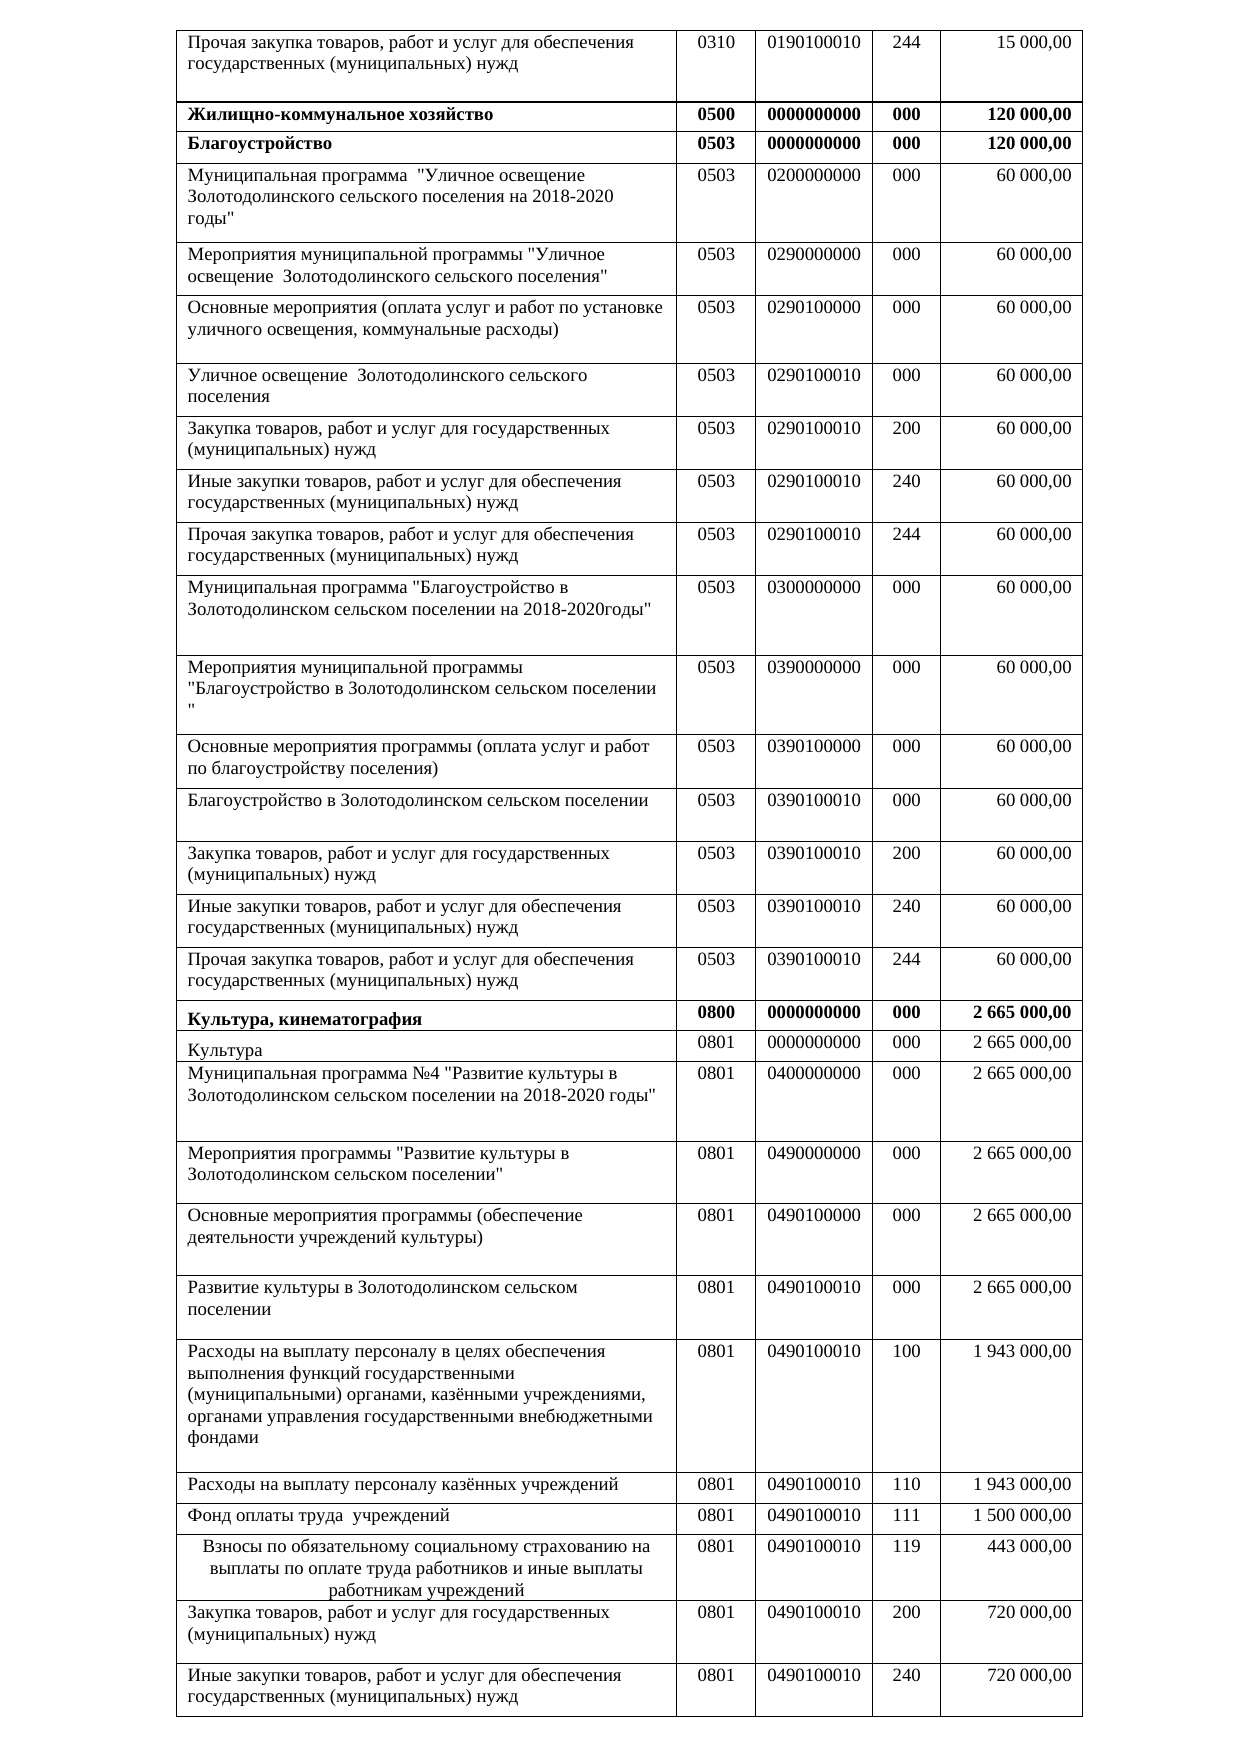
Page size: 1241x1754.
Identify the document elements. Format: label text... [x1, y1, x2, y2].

table_cell 0503 [677, 789, 755, 841]
table_cell 000 [873, 1031, 940, 1061]
table_cell 000 [873, 243, 940, 295]
table_cell 0290100010 [756, 364, 872, 416]
table_cell 240 [873, 470, 940, 522]
table_cell 000 [873, 1204, 940, 1275]
table_cell Иные закупки товаров, работ и услуг для обеспечения государственных (муниципальных) нужд [177, 1664, 676, 1716]
table_cell Муниципальная программа "Уличное освещение Золотодолинского сельского поселения на 2018-2020 годы" [177, 164, 676, 242]
table_cell 1 500 000,00 [941, 1504, 1082, 1534]
table_cell 0503 [677, 735, 755, 787]
table_cell 0490100010 [756, 1535, 872, 1600]
table_cell 0800 [677, 1001, 755, 1029]
table_cell 0503 [677, 470, 755, 522]
table_cell 0503 [677, 895, 755, 947]
table_cell 0490100010 [756, 1601, 872, 1662]
table_cell 119 [873, 1535, 940, 1600]
table_cell 720 000,00 [941, 1664, 1082, 1716]
table_cell Муниципальная программа №4 "Развитие культуры в Золотодолинском сельском поселении на 2018-2020 годы" [177, 1062, 676, 1141]
table_cell 60 000,00 [941, 576, 1082, 654]
table_cell 60 000,00 [941, 470, 1082, 522]
table_cell Благоустройство в Золотодолинском сельском поселении [177, 789, 676, 841]
table_cell 720 000,00 [941, 1601, 1082, 1662]
table_cell 0503 [677, 164, 755, 242]
table_cell 0200000000 [756, 164, 872, 242]
table_cell 0801 [677, 1664, 755, 1716]
table_cell 2 665 000,00 [941, 1031, 1082, 1061]
table_cell 000 [873, 735, 940, 787]
table_cell 0300000000 [756, 576, 872, 654]
table_cell 60 000,00 [941, 948, 1082, 1000]
table_cell Фонд оплаты труда учреждений [177, 1504, 676, 1534]
table_cell Закупка товаров, работ и услуг для государственных (муниципальных) нужд [177, 842, 676, 894]
table_cell 0801 [677, 1142, 755, 1203]
table_cell 000 [873, 103, 940, 131]
table_cell 0503 [677, 364, 755, 416]
table_cell 2 665 000,00 [941, 1204, 1082, 1275]
table_cell 0801 [677, 1276, 755, 1339]
table_cell 0390100010 [756, 948, 872, 1000]
table_cell 000 [873, 1001, 940, 1029]
table_cell Основные мероприятия программы (оплата услуг и работ по благоустройству поселения) [177, 735, 676, 787]
table_cell 60 000,00 [941, 296, 1082, 362]
table_cell 240 [873, 895, 940, 947]
table_cell Мероприятия муниципальной программы "Уличное освещение Золотодолинского сельского поселения" [177, 243, 676, 295]
table_cell 60 000,00 [941, 895, 1082, 947]
table_cell 110 [873, 1473, 940, 1503]
table_cell 0801 [677, 1340, 755, 1472]
table_cell Развитие культуры в Золотодолинском сельском поселении [177, 1276, 676, 1339]
table_cell Расходы на выплату персоналу в целях обеспечения выполнения функций государственными (муниципальными) органами, казёнными учреждениями, органами управления государственными внебюджетными фондами [177, 1340, 676, 1472]
table_cell 000 [873, 576, 940, 654]
table_cell 000 [873, 296, 940, 362]
table_cell 60 000,00 [941, 656, 1082, 734]
table_cell 000 [873, 789, 940, 841]
table_cell 0490100000 [756, 1204, 872, 1275]
table_cell 0503 [677, 132, 755, 162]
table_cell Закупка товаров, работ и услуг для государственных (муниципальных) нужд [177, 417, 676, 469]
table_cell 60 000,00 [941, 164, 1082, 242]
table_cell 120 000,00 [941, 103, 1082, 131]
table_cell 0000000000 [756, 132, 872, 162]
table_cell 000 [873, 1062, 940, 1141]
table_cell 200 [873, 842, 940, 894]
table_cell Прочая закупка товаров, работ и услуг для обеспечения государственных (муниципальных) нужд [177, 31, 676, 101]
table_cell 244 [873, 948, 940, 1000]
table_cell 1 943 000,00 [941, 1340, 1082, 1472]
table_cell 0490100010 [756, 1473, 872, 1503]
table_cell 0801 [677, 1473, 755, 1503]
table_cell Расходы на выплату персоналу казённых учреждений [177, 1473, 676, 1503]
table_cell 120 000,00 [941, 132, 1082, 162]
table_cell 0503 [677, 842, 755, 894]
table_cell Муниципальная программа "Благоустройство в Золотодолинском сельском поселении на 2018-2020годы" [177, 576, 676, 654]
table_cell 0490100010 [756, 1664, 872, 1716]
table_cell 0801 [677, 1204, 755, 1275]
table_cell 000 [873, 164, 940, 242]
table_cell 0801 [677, 1504, 755, 1534]
table_cell 0490100010 [756, 1504, 872, 1534]
table_cell 0190100010 [756, 31, 872, 101]
table_cell Иные закупки товаров, работ и услуг для обеспечения государственных (муниципальных) нужд [177, 895, 676, 947]
table_cell Культура [177, 1031, 676, 1061]
table_cell 240 [873, 1664, 940, 1716]
table_cell 000 [873, 656, 940, 734]
table_cell 000 [873, 364, 940, 416]
table_cell 2 665 000,00 [941, 1001, 1082, 1029]
table_cell 60 000,00 [941, 417, 1082, 469]
table_cell 2 665 000,00 [941, 1142, 1082, 1203]
table_cell Взносы по обязательному социальному страхованию на выплаты по оплате труда работников и иные выплаты работникам учреждений [177, 1535, 676, 1600]
table_cell 0801 [677, 1535, 755, 1600]
table_cell 0500 [677, 103, 755, 131]
table_cell 0490100010 [756, 1276, 872, 1339]
table_cell 0290000000 [756, 243, 872, 295]
table_cell Прочая закупка товаров, работ и услуг для обеспечения государственных (муниципальных) нужд [177, 523, 676, 575]
table_cell 0503 [677, 417, 755, 469]
table_cell 0503 [677, 948, 755, 1000]
table_cell Мероприятия программы "Развитие культуры в Золотодолинском сельском поселении" [177, 1142, 676, 1203]
table_cell 60 000,00 [941, 735, 1082, 787]
table_cell 0503 [677, 656, 755, 734]
table_cell 0290100010 [756, 470, 872, 522]
table_cell 244 [873, 31, 940, 101]
table_cell 0000000000 [756, 103, 872, 131]
table_cell 244 [873, 523, 940, 575]
table_cell 0310 [677, 31, 755, 101]
table_cell 0390100000 [756, 735, 872, 787]
table_cell 443 000,00 [941, 1535, 1082, 1600]
table_cell Культура, кинематография [177, 1001, 676, 1029]
table_cell 60 000,00 [941, 789, 1082, 841]
table_cell Иные закупки товаров, работ и услуг для обеспечения государственных (муниципальных) нужд [177, 470, 676, 522]
table_cell 0000000000 [756, 1031, 872, 1061]
table_cell 60 000,00 [941, 523, 1082, 575]
table_cell 0503 [677, 576, 755, 654]
table_cell 0801 [677, 1031, 755, 1061]
table_cell Мероприятия муниципальной программы "Благоустройство в Золотодолинском сельском поселении " [177, 656, 676, 734]
table_cell 0000000000 [756, 1001, 872, 1029]
table_cell 15 000,00 [941, 31, 1082, 101]
table_cell 1 943 000,00 [941, 1473, 1082, 1503]
table_cell 0390100010 [756, 895, 872, 947]
table_cell 0400000000 [756, 1062, 872, 1141]
table_cell 0801 [677, 1601, 755, 1662]
table_cell 0390100010 [756, 789, 872, 841]
table_cell 100 [873, 1340, 940, 1472]
table_cell 60 000,00 [941, 364, 1082, 416]
table_cell 0290100010 [756, 417, 872, 469]
table_cell Жилищно-коммунальное хозяйство [177, 103, 676, 131]
table_cell Прочая закупка товаров, работ и услуг для обеспечения государственных (муниципальных) нужд [177, 948, 676, 1000]
table_cell 000 [873, 132, 940, 162]
table_cell 60 000,00 [941, 243, 1082, 295]
table_cell 111 [873, 1504, 940, 1534]
table_cell 60 000,00 [941, 842, 1082, 894]
table_cell 0390100010 [756, 842, 872, 894]
table_cell 0503 [677, 243, 755, 295]
table_cell 0490100010 [756, 1340, 872, 1472]
table_cell Уличное освещение Золотодолинского сельского поселения [177, 364, 676, 416]
table_cell 0503 [677, 523, 755, 575]
table_cell 0503 [677, 296, 755, 362]
table_cell 200 [873, 1601, 940, 1662]
table_cell 0290100000 [756, 296, 872, 362]
table_cell 0490000000 [756, 1142, 872, 1203]
table_cell Благоустройство [177, 132, 676, 162]
table_cell 0390000000 [756, 656, 872, 734]
table_cell Закупка товаров, работ и услуг для государственных (муниципальных) нужд [177, 1601, 676, 1662]
table_cell 200 [873, 417, 940, 469]
table_cell 0290100010 [756, 523, 872, 575]
table_cell 2 665 000,00 [941, 1276, 1082, 1339]
table_cell 2 665 000,00 [941, 1062, 1082, 1141]
table_cell 0801 [677, 1062, 755, 1141]
table_cell Основные мероприятия (оплата услуг и работ по установке уличного освещения, коммунальные расходы) [177, 296, 676, 362]
table_cell Основные мероприятия программы (обеспечение деятельности учреждений культуры) [177, 1204, 676, 1275]
table_cell 000 [873, 1276, 940, 1339]
table_cell 000 [873, 1142, 940, 1203]
